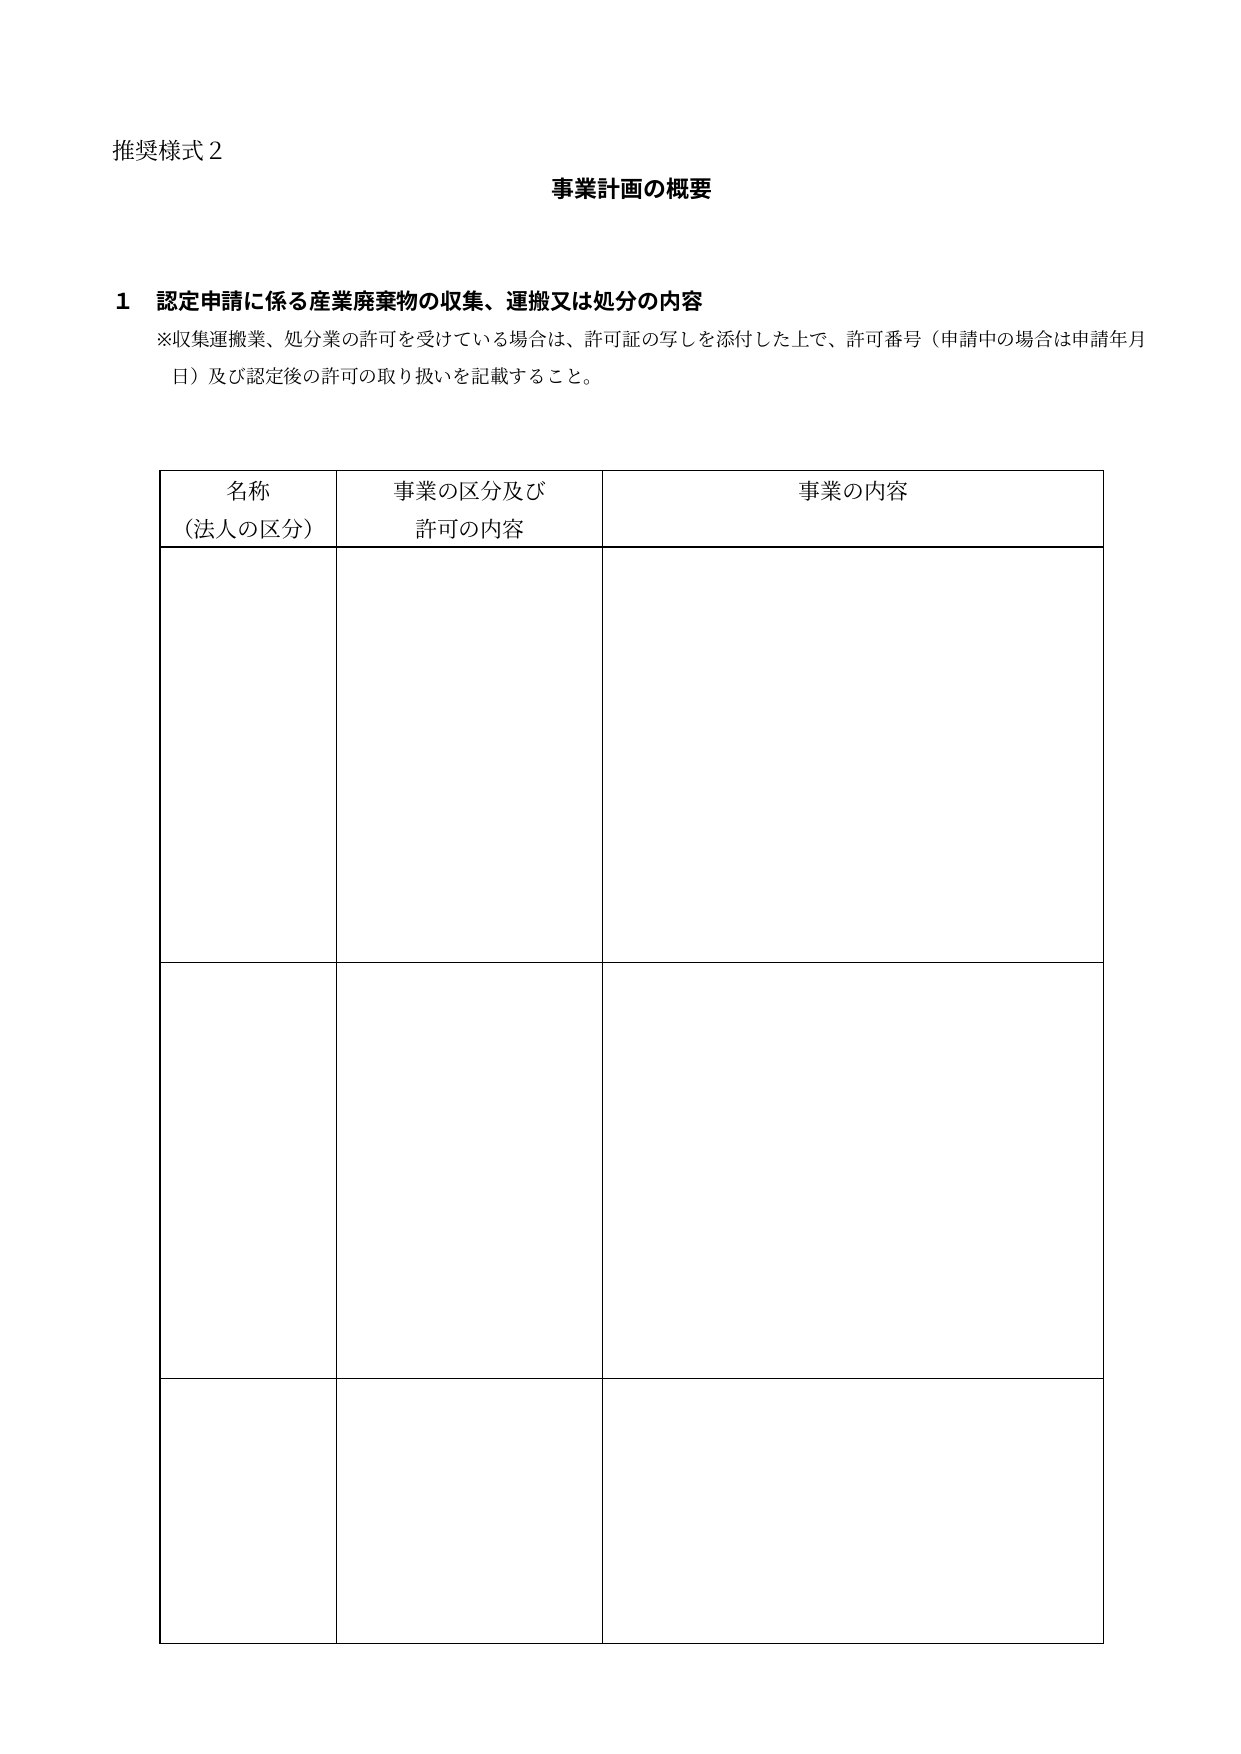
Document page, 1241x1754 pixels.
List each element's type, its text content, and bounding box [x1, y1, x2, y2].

table_cell [603, 1379, 1103, 1643]
table_header 事業の区分及び 許可の内容 [337, 471, 602, 546]
text 推奨様式２ [112, 131, 1152, 168]
table_cell [603, 548, 1103, 962]
text ※収集運搬業、処分業の許可を受けている場合は、許可証の写しを添付した上で、許可番号（申請中の場合は申請年月日）及び認定後の許可の取り扱いを記載すること。 [157, 319, 1152, 394]
table_cell [337, 963, 602, 1378]
text １ 認定申請に係る産業廃棄物の収集、運搬又は処分の内容 [112, 281, 1152, 319]
table_cell [337, 1379, 602, 1643]
text 事業計画の概要 [112, 168, 1152, 206]
table_cell [161, 963, 336, 1378]
table_cell [161, 548, 336, 962]
table_cell [161, 1379, 336, 1643]
table_cell [603, 963, 1103, 1378]
table_header 名称 （法人の区分） [161, 471, 336, 546]
table_header 事業の内容 [603, 471, 1103, 546]
table_cell [337, 548, 602, 962]
